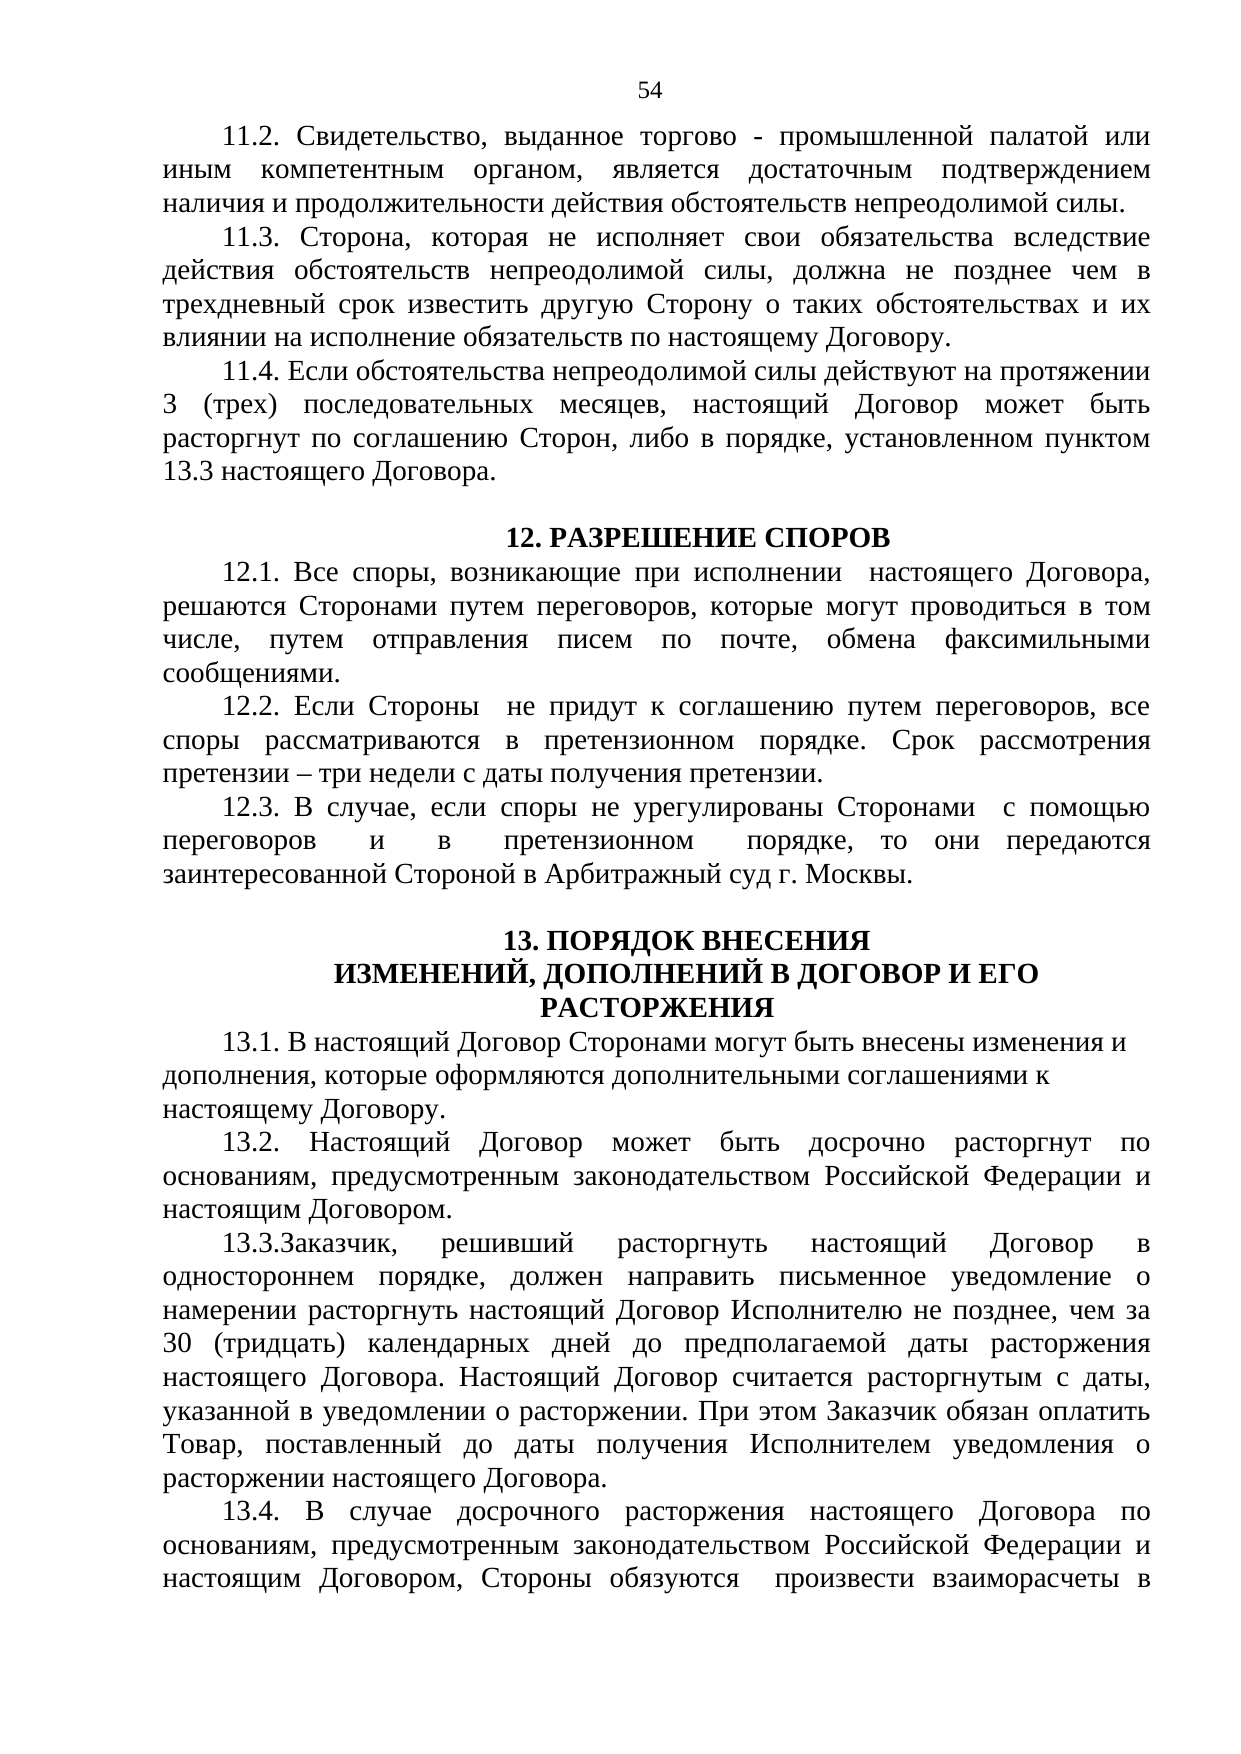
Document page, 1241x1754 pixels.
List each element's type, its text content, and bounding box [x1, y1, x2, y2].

text 11.2. Свидетельство, выданное торгово - промышленной палатой или иным компетентным органом, является достаточным подтверждением наличия и продолжительности действия обстоятельств непреодолимой силы. [162, 118, 1152, 219]
text 13.1. В настоящий Договор Сторонами могут быть внесены изменения и дополнения, которые оформляются дополнительными соглашениями к настоящему Договору. [162, 1024, 1152, 1124]
text 11.4. Если обстоятельства непреодолимой силы действуют на протяжении 3 (трех) последовательных месяцев, настоящий Договор может быть расторгнут по соглашению Сторон, либо в порядке, установленном пунктом 13.3 настоящего Договора. [162, 353, 1152, 487]
text 13. ПОРЯДОК ВНЕСЕНИЯ [162, 923, 1152, 957]
text 11.3. Сторона, которая не исполняет свои обязательства вследствие действия обстоятельств непреодолимой силы, должна не позднее чем в трехдневный срок известить другую Сторону о таких обстоятельствах и их влиянии на исполнение обязательств по настоящему Договору. [162, 219, 1152, 353]
text 12.2. Если Стороны не придут к соглашению путем переговоров, все споры рассматриваются в претензионном порядке. Срок рассмотрения претензии – три недели с даты получения претензии. [162, 688, 1152, 789]
text 13.3.Заказчик, решивший расторгнуть настоящий Договор в одностороннем порядке, должен направить письменное уведомление о намерении расторгнуть настоящий Договор Исполнителю не позднее, чем за 30 (тридцать) календарных дней до предполагаемой даты расторжения настоящего Договора. Настоящий Договор считается расторгнутым с даты, указанной в уведомлении о расторжении. При этом Заказчик обязан оплатить Товар, поставленный до даты получения Исполнителем уведомления о расторжении настоящего Договора. [162, 1225, 1152, 1493]
text 13.2. Настоящий Договор может быть досрочно расторгнут по основаниям, предусмотренным законодательством Российской Федерации и настоящим Договором. [162, 1124, 1152, 1225]
text 12.1. Все споры, возникающие при исполнении настоящего Договора, решаются Сторонами путем переговоров, которые могут проводиться в том числе, путем отправления писем по почте, обмена факсимильными сообщениями. [162, 554, 1152, 688]
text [162, 1493, 1152, 1594]
text 12. РАЗРЕШЕНИЕ СПОРОВ [185, 521, 1152, 554]
text ИЗМЕНЕНИЙ, ДОПОЛНЕНИЙ В ДОГОВОР И ЕГО РАСТОРЖЕНИЯ [162, 957, 1152, 1024]
text 12.3. В случае, если споры не урегулированы Сторонами с помощью переговоров и в претензионном порядке, то они передаются заинтересованной Стороной в Арбитражный суд г. Москвы. [162, 789, 1152, 889]
